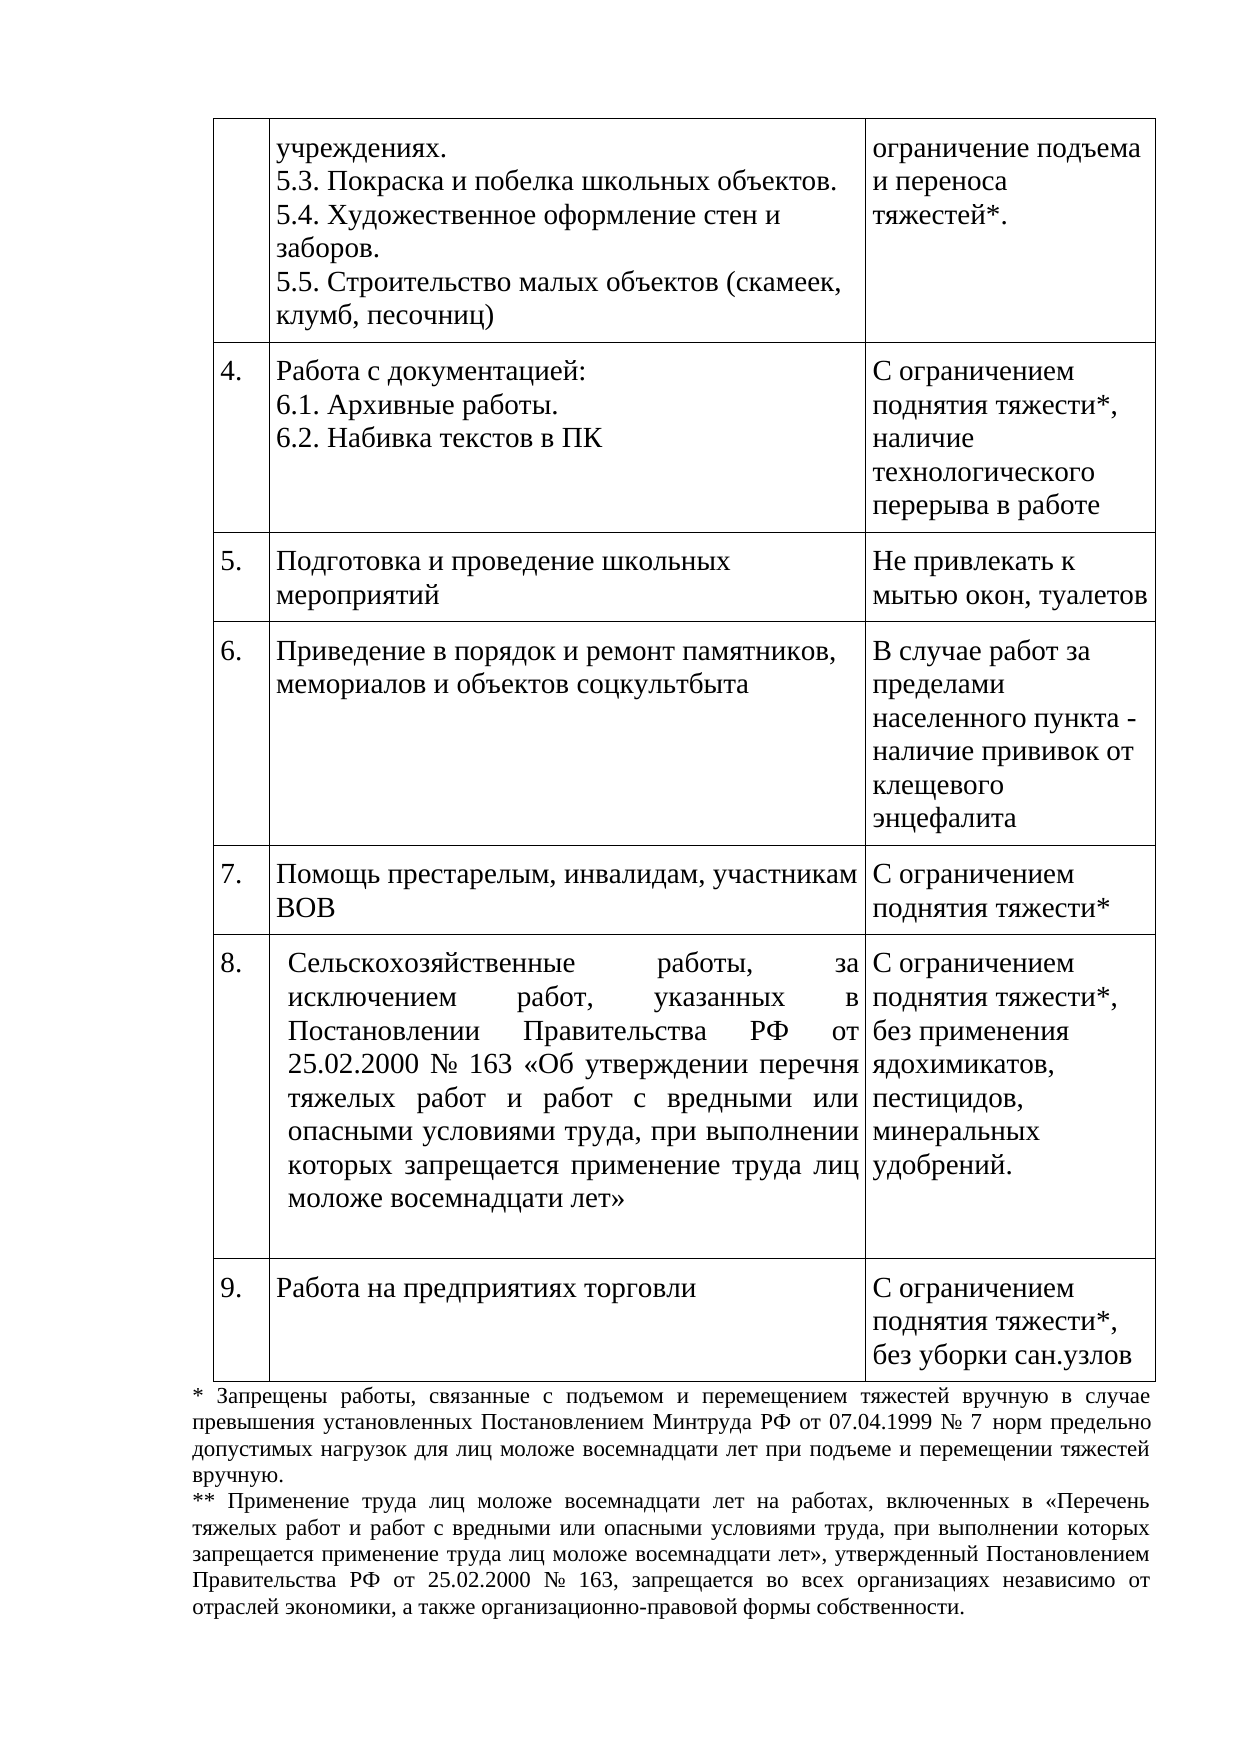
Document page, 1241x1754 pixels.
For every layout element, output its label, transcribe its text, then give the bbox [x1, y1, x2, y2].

table_cell 9. [214, 1259, 269, 1381]
table_cell Работа на предприятиях торговли [270, 1259, 865, 1381]
table_cell Приведение в порядок и ремонт памятников, мемориалов и объектов соцкультбыта [270, 622, 865, 844]
table_cell Работа с документацией: 6.1. Архивные работы. 6.2. Набивка текстов в ПК [270, 343, 865, 532]
table_cell С ограничением поднятия тяжести*, без применения ядохимикатов, пестицидов, минеральных удобрений. [866, 935, 1155, 1258]
table_cell В случае работ за пределами населенного пункта - наличие прививок от клещевого энцефалита [866, 622, 1155, 844]
table_cell Сельскохозяйственные работы, за исключением работ, указанных в Постановлении Правительства РФ от 25.02.2000 № 163 «Об утверждении перечня тяжелых работ и работ с вредными или опасными условиями труда, при выполнении которых запрещается применение труда лиц моложе восемнадцати лет» [270, 935, 865, 1258]
table_cell 4. [214, 343, 269, 532]
text ** Применение труда лиц моложе восемнадцати лет на работах, включенных в «Перечень тяжелых работ и работ с вредными или опасными условиями труда, при выполнении которых запрещается применение труда лиц моложе восемнадцати лет», утвержденный Постановлением Правительства РФ от 25.02.2000 № 163, запрещается во всех организациях независимо от отраслей экономики, а также организационно-правовой формы собственности. [192, 1487, 1152, 1619]
text * Запрещены работы, связанные с подъемом и перемещением тяжестей вручную в случае превышения установленных Постановлением Минтруда РФ от 07.04.1999 № 7 норм предельно допустимых нагрузок для лиц моложе восемнадцати лет при подъеме и перемещении тяжестей вручную. [192, 1382, 1152, 1487]
table_cell 7. [214, 846, 269, 934]
table_cell С ограничением поднятия тяжести*, без уборки сан.узлов [866, 1259, 1155, 1381]
table_cell 3. [214, 119, 269, 342]
table_cell 5. [214, 533, 269, 621]
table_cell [866, 119, 1155, 342]
table_cell Подготовка и проведение школьных мероприятий [270, 533, 865, 621]
table_cell Не привлекать к мытью окон, туалетов [866, 533, 1155, 621]
table_cell 8. [214, 935, 269, 1258]
table_cell С ограничением поднятия тяжести*, наличие технологического перерыва в работе [866, 343, 1155, 532]
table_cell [270, 119, 865, 342]
table_cell С ограничением поднятия тяжести* [866, 846, 1155, 934]
table_cell 6. [214, 622, 269, 844]
table_cell Помощь престарелым, инвалидам, участникам ВОВ [270, 846, 865, 934]
